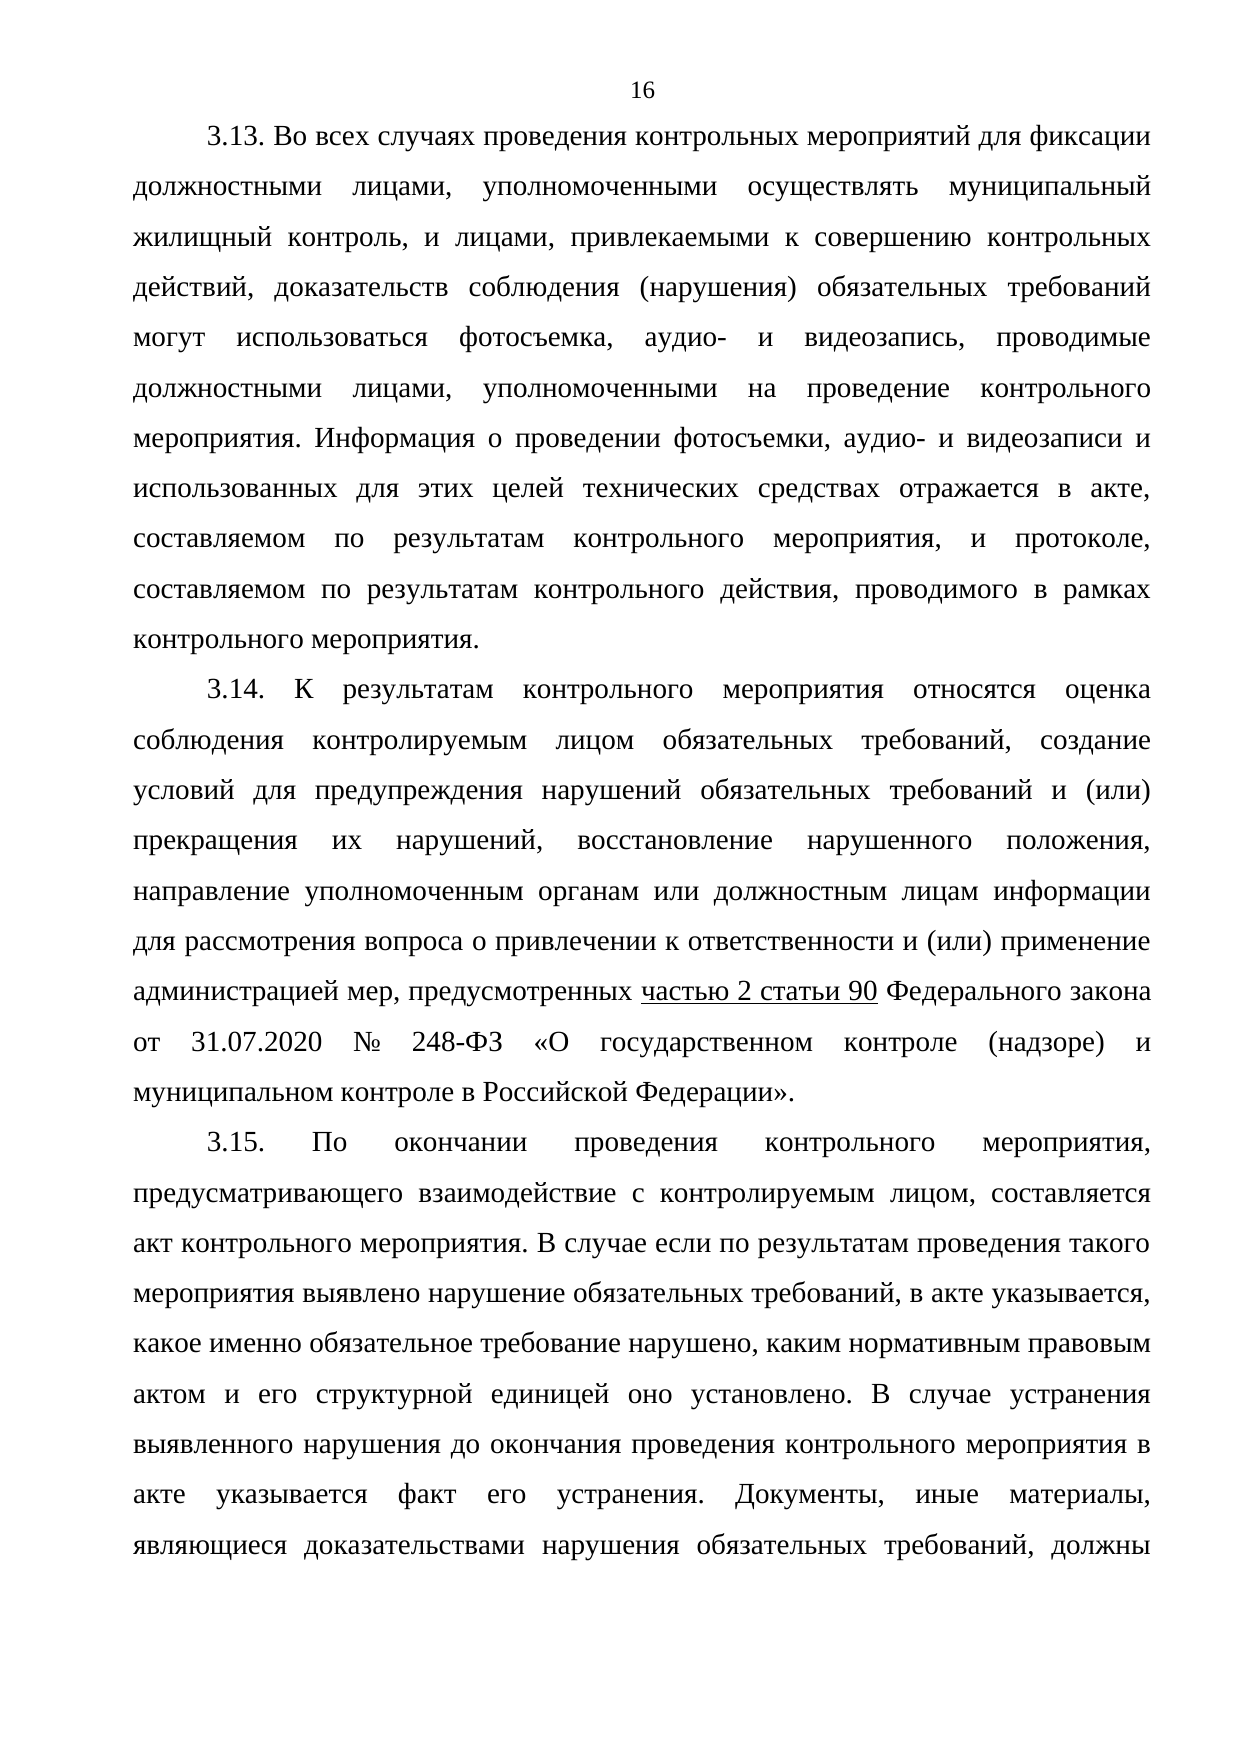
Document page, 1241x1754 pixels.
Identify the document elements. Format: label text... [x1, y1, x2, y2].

text 3.14. К результатам контрольного мероприятия относятся оценка соблюдения контролируемым лицом обязательных требований, создание условий для предупреждения нарушений обязательных требований и (или) прекращения их нарушений, восстановление нарушенного положения, направление уполномоченным органам или должностным лицам информации для рассмотрения вопроса о привлечении к ответственности и (или) применение администрацией мер, предусмотренных частью 2 статьи 90 Федерального закона от 31.07.2020 № 248-ФЗ «О государственном контроле (надзоре) и муниципальном контроле в Российской Федерации». [133, 672, 1152, 1108]
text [133, 1124, 1152, 1560]
text 3.13. Во всех случаях проведения контрольных мероприятий для фиксации должностными лицами, уполномоченными осуществлять муниципальный жилищный контроль, и лицами, привлекаемыми к совершению контрольных действий, доказательств соблюдения (нарушения) обязательных требований могут использоваться фотосъемка, аудио- и видеозапись, проводимые должностными лицами, уполномоченными на проведение контрольного мероприятия. Информация о проведении фотосъемки, аудио- и видеозаписи и использованных для этих целей технических средствах отражается в акте, составляемом по результатам контрольного мероприятия, и протоколе, составляемом по результатам контрольного действия, проводимого в рамках контрольного мероприятия. [133, 118, 1152, 655]
